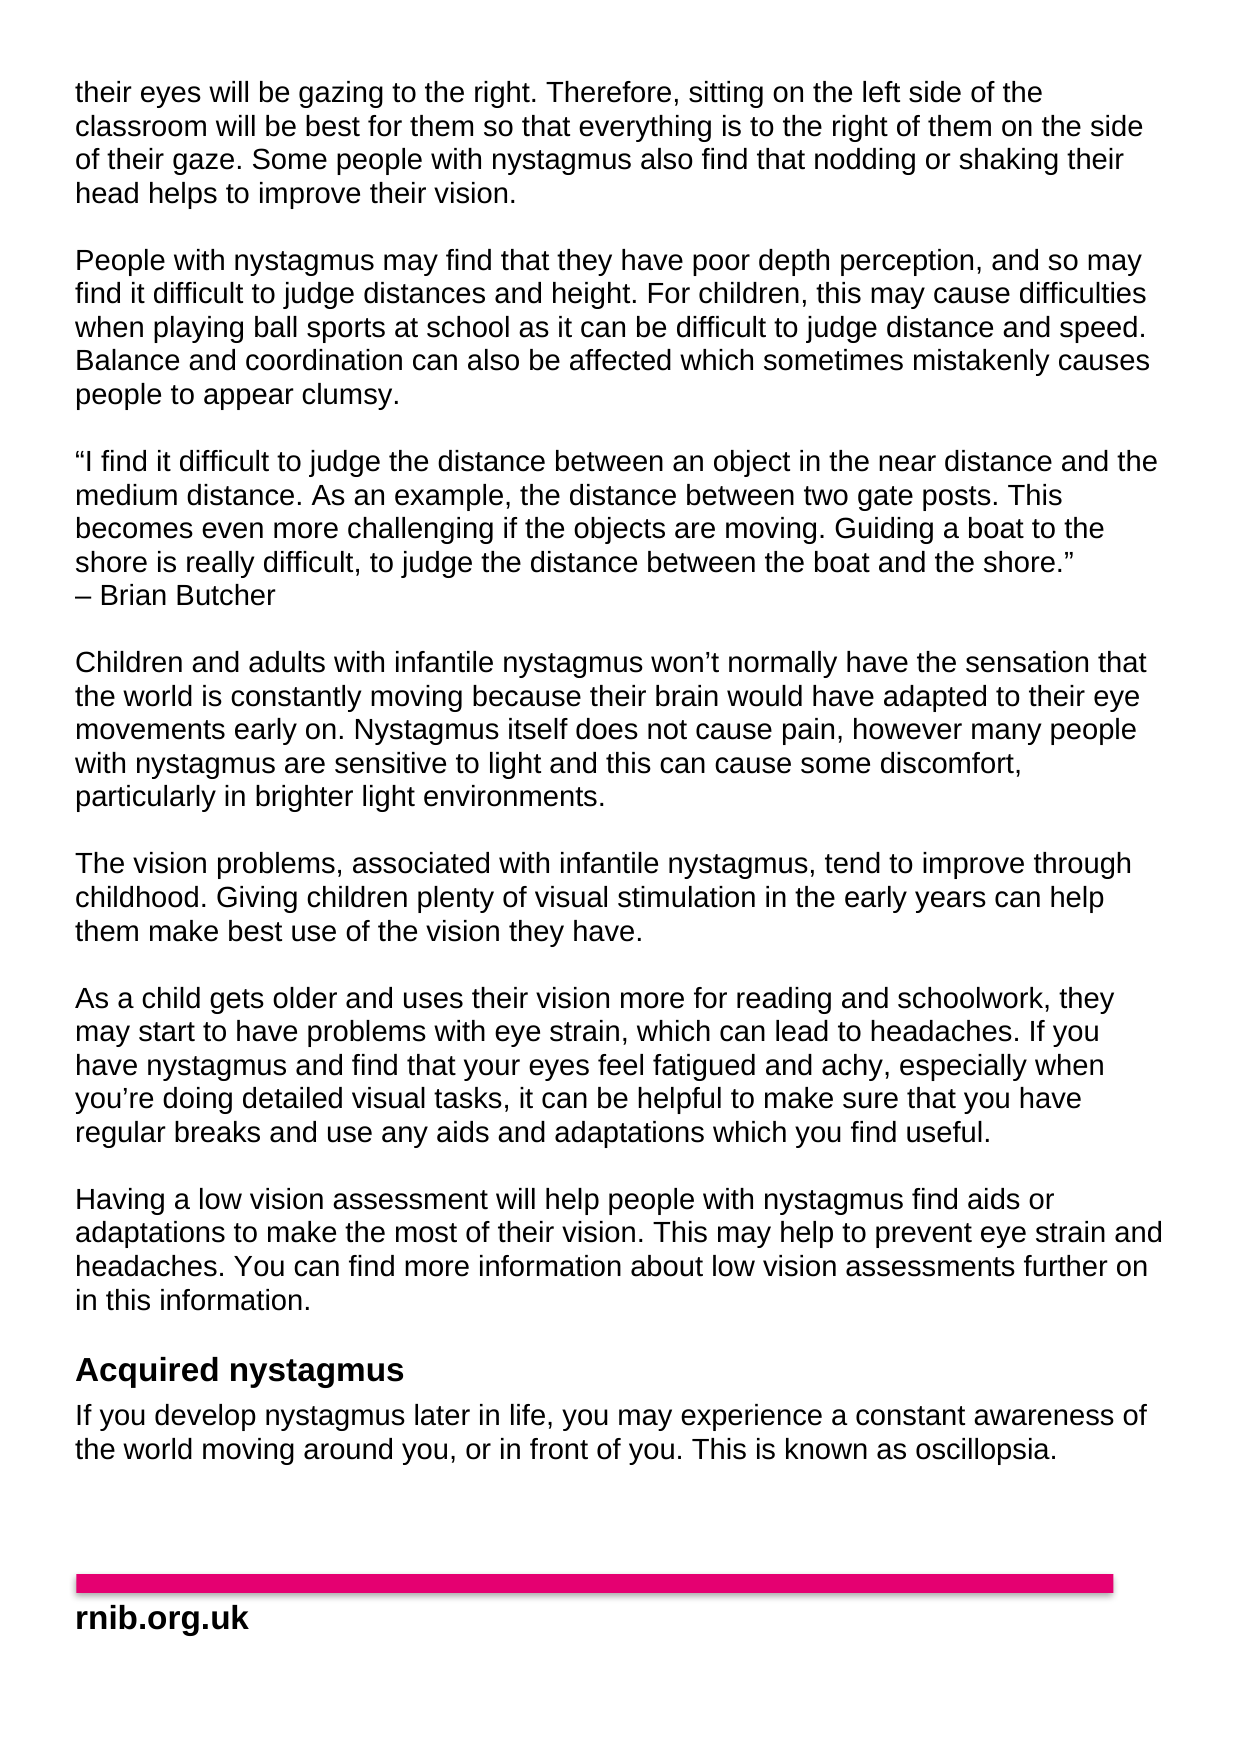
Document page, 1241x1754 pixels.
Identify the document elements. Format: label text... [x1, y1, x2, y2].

subtitle Acquired nystagmus [75, 1349, 1165, 1388]
text “I find it difficult to judge the distance between an object in the near distance and the medium distance. As an example, the distance between two gate posts. This becomes even more challenging if the objects are moving. Guiding a boat to the shore is really difficult, to judge the distance between the boat and the shore.” [75, 444, 1165, 578]
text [75, 75, 1165, 209]
text People with nystagmus may find that they have poor depth perception, and so may find it difficult to judge distances and height. For children, this may cause difficulties when playing ball sports at school as it can be difficult to judge distance and speed. Balance and coordination can also be affected which sometimes mistakenly causes people to appear clumsy. [75, 243, 1165, 410]
text Children and adults with infantile nystagmus won’t normally have the sensation that the world is constantly moving because their brain would have adapted to their eye movements early on. Nystagmus itself does not cause pain, however many people with nystagmus are sensitive to light and this can cause some discomfort, particularly in brighter light environments. [75, 645, 1165, 813]
text As a child gets older and uses their vision more for reading and schoolwork, they may start to have problems with eye strain, which can lead to headaches. If you have nystagmus and find that your eyes feel fatigued and achy, especially when you’re doing detailed visual tasks, it can be helpful to make sure that you have regular breaks and use any aids and adaptations which you find useful. [75, 981, 1165, 1148]
text Having a low vision assessment will help people with nystagmus find aids or adaptations to make the most of their vision. This may help to prevent eye strain and headaches. You can find more information about low vision assessments further on in this information. [75, 1182, 1165, 1316]
text If you develop nystagmus later in life, you may experience a constant awareness of the world moving around you, or in front of you. This is known as oscillopsia. [75, 1398, 1165, 1466]
text The vision problems, associated with infantile nystagmus, tend to improve through childhood. Giving children plenty of visual stimulation in the early years can help them make best use of the vision they have. [75, 846, 1165, 947]
text – Brian Butcher [75, 578, 1165, 612]
